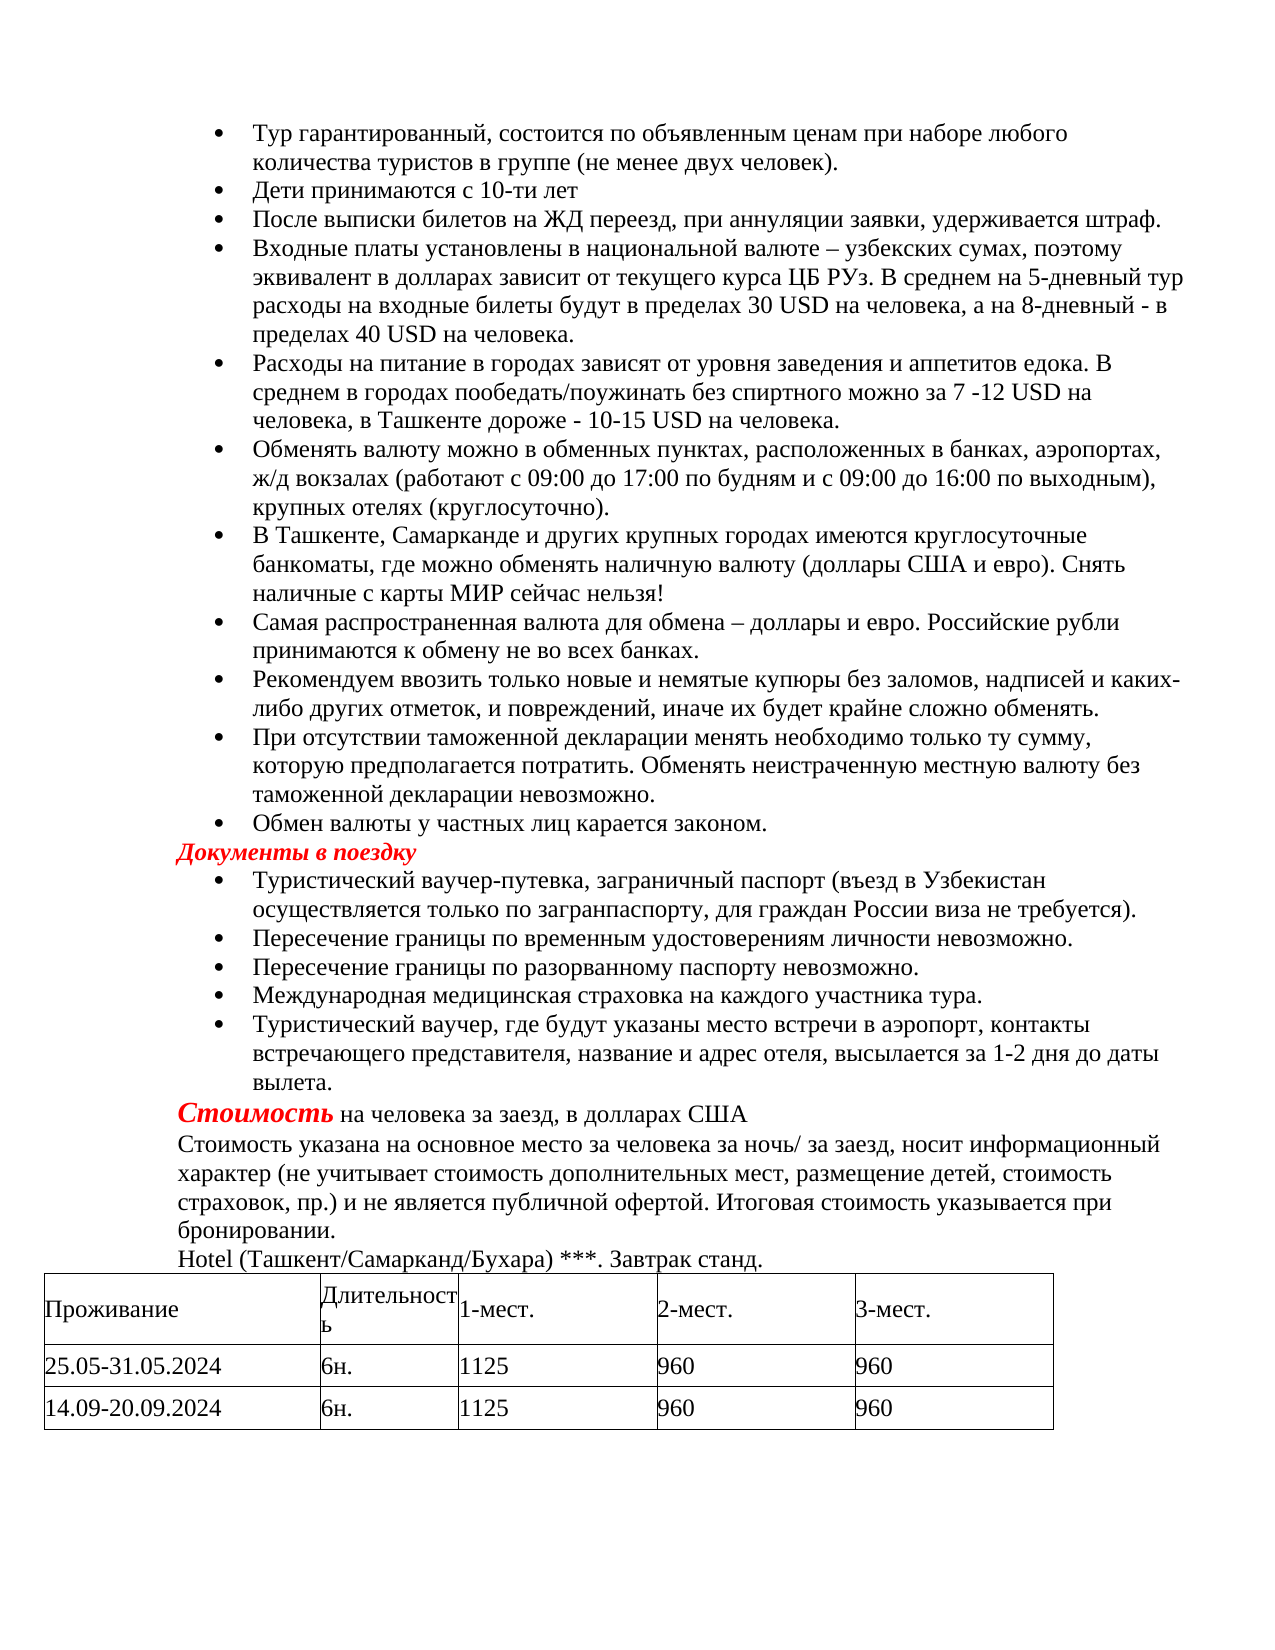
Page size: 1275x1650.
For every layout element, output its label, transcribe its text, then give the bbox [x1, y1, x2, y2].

text Стоимость на человека за заезд, в долларах США [177, 1096, 1186, 1129]
list Дети принимаются c 10-ти лет [215, 176, 1186, 204]
table_cell 14.09-20.09.2024 [45, 1387, 320, 1428]
list Самая распространенная валюта для обмена – доллары и евро. Российские рубли принимаются к обмену не во всех банках. [215, 607, 1186, 664]
list Обменять валюту можно в обменных пунктах, расположенных в банках, аэропортах, ж/д вокзалах (работают с 09:00 до 17:00 по будням и с 09:00 до 16:00 по выходным), крупных отелях (круглосуточно). [215, 434, 1186, 521]
text Hotel (Ташкент/Самарканд/Бухара) ***. Завтрак станд. [177, 1244, 1186, 1273]
list После выписки билетов на ЖД переезд, при аннуляции заявки, удерживается штраф. [215, 204, 1186, 233]
list Туристический ваучер-путевка, заграничный паспорт (въезд в Узбекистан осуществляется только по загранпаспорту, для граждан России виза не требуется). [215, 866, 1186, 923]
table_cell 1125 [459, 1387, 657, 1428]
table_cell 960 [856, 1387, 1053, 1428]
table_header 3-мест. [856, 1274, 1053, 1344]
text Стоимость указана на основное место за человека за ночь/ за заезд, носит информационный характер (не учитывает стоимость дополнительных мест, размещение детей, стоимость страховок, пр.) и не является публичной офертой. Итоговая стоимость указывается при бронировании. [177, 1129, 1186, 1244]
table_cell 1125 [459, 1345, 657, 1386]
list Входные платы установлены в национальной валюте – узбекских сумах, поэтому эквивалент в долларах зависит от текущего курса ЦБ РУз. В среднем на 5-дневный тур расходы на входные билеты будут в пределах 30 USD на человека, а на 8-дневный - в пределах 40 USD на человека. [215, 233, 1186, 348]
list Тур гарантированный, состоится по объявленным ценам при наборе любого количества туристов в группе (не менее двух человек). [215, 118, 1186, 176]
list Пересечение границы по разорванному паспорту невозможно. [215, 952, 1186, 981]
table_cell 25.05-31.05.2024 [45, 1345, 320, 1386]
table_header 2-мест. [658, 1274, 855, 1344]
list Обмен валюты у частных лиц карается законом. [215, 808, 1186, 837]
list Расходы на питание в городах зависят от уровня заведения и аппетитов едока. В среднем в городах пообедать/поужинать без спиртного можно за 7 -12 USD на человека, в Ташкенте дороже - 10-15 USD на человека. [215, 348, 1186, 434]
table_header 1-мест. [459, 1274, 657, 1344]
list Рекомендуем ввозить только новые и немятые купюры без заломов, надписей и каких-либо других отметок, и повреждений, иначе их будет крайне сложно обменять. [215, 664, 1186, 722]
table_cell 960 [856, 1345, 1053, 1386]
table_header Проживание [45, 1274, 320, 1344]
table_header Длительность [321, 1274, 458, 1344]
table_cell 960 [658, 1345, 855, 1386]
list Международная медицинская страховка на каждого участника тура. [215, 981, 1186, 1009]
text Документы в поездку [177, 837, 1186, 866]
list Туристический ваучер, где будут указаны место встречи в аэропорт, контакты встречающего представителя, название и адрес отеля, высылается за 1-2 дня до даты вылета. [215, 1009, 1186, 1096]
list В Ташкенте, Самарканде и других крупных городах имеются круглосуточные банкоматы, где можно обменять наличную валюту (доллары США и евро). Снять наличные с карты МИР сейчас нельзя! [215, 521, 1186, 607]
table_cell 6н. [321, 1387, 458, 1428]
list При отсутствии таможенной декларации менять необходимо только ту сумму, которую предполагается потратить. Обменять неистраченную местную валюту без таможенной декларации невозможно. [215, 722, 1186, 808]
table_cell 6н. [321, 1345, 458, 1386]
table_cell 960 [658, 1387, 855, 1428]
list Пересечение границы по временным удостоверениям личности невозможно. [215, 923, 1186, 952]
